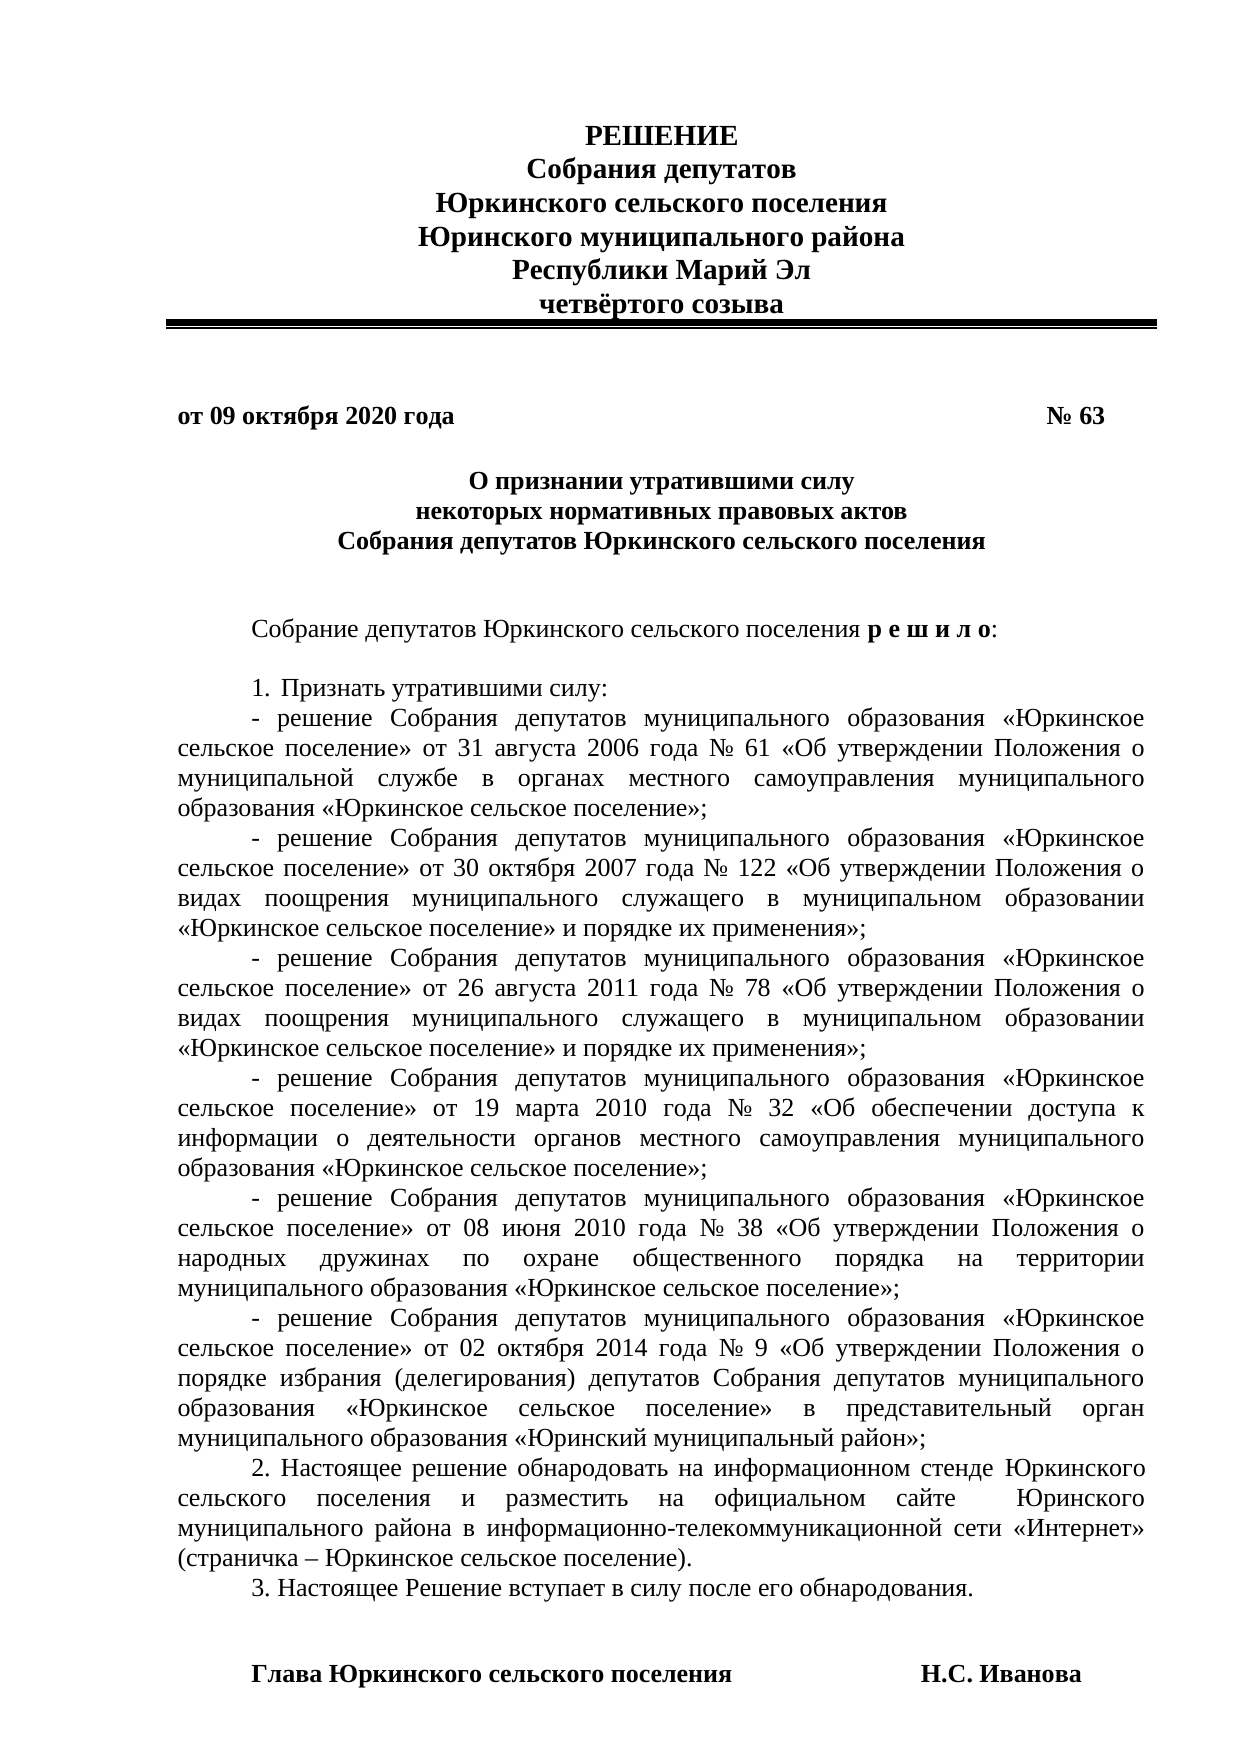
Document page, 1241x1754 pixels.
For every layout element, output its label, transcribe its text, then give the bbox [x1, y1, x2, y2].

table_cell Собрания депутатов Юркинского сельского поселения Юринского муниципального района [166, 152, 1157, 252]
list 2. Настоящее решение обнародовать на информационном стенде Юркинского сельского поселения и разместить на официальном сайте Юринского муниципального района в информационно-телекоммуникационной сети «Интернет» (страничка – Юркинское сельское поселение). [177, 1452, 1146, 1572]
text Собрание депутатов Юркинского сельского поселения р е ш и л о: [177, 613, 1146, 643]
list - решение Собрания депутатов муниципального образования «Юркинское сельское поселение» от 02 октября 2014 года № 9 «Об утверждении Положения о порядке избрания (делегирования) депутатов Собрания депутатов муниципального образования «Юркинское сельское поселение» в представительный орган муниципального образования «Юринский муниципальный район»; [177, 1302, 1146, 1452]
list - решение Собрания депутатов муниципального образования «Юркинское сельское поселение» от 19 марта 2010 года № 32 «Об обеспечении доступа к информации о деятельности органов местного самоуправления муниципального образования «Юркинское сельское поселение»; [177, 1062, 1146, 1182]
title Глава Юркинского сельского поселения Н.С. Иванова [177, 1658, 1146, 1688]
list - решение Собрания депутатов муниципального образования «Юркинское сельское поселение» от 08 июня 2010 года № 38 «Об утверждении Положения о народных дружинах по охране общественного порядка на территории муниципального образования «Юркинское сельское поселение»; [177, 1182, 1146, 1302]
list 3. Настоящее Решение вступает в силу после его обнародования. [177, 1572, 1146, 1602]
list - решение Собрания депутатов муниципального образования «Юркинское сельское поселение» от 26 августа 2011 года № 78 «Об утверждении Положения о видах поощрения муниципального служащего в муниципальном образовании «Юркинское сельское поселение» и порядке их применения»; [177, 942, 1146, 1062]
text от 09 октября 2020 года № 63 [177, 400, 1146, 430]
table_cell четвёртого созыва [166, 286, 1157, 319]
list - решение Собрания депутатов муниципального образования «Юркинское сельское поселение» от 31 августа 2006 года № 61 «Об утверждении Положения о муниципальной службе в органах местного самоуправления муниципального образования «Юркинское сельское поселение»; [177, 702, 1146, 822]
table_header РЕШЕНИЕ [166, 118, 1157, 152]
list Признать утратившими силу: [177, 672, 1146, 702]
text О признании утратившими силу некоторых нормативных правовых актов Собрания депутатов Юркинского сельского поселения [177, 465, 1146, 555]
list - решение Собрания депутатов муниципального образования «Юркинское сельское поселение» от 30 октября 2007 года № 122 «Об утверждении Положения о видах поощрения муниципального служащего в муниципальном образовании «Юркинское сельское поселение» и порядке их применения»; [177, 822, 1146, 942]
table_cell Республики Марий Эл [166, 252, 1157, 286]
